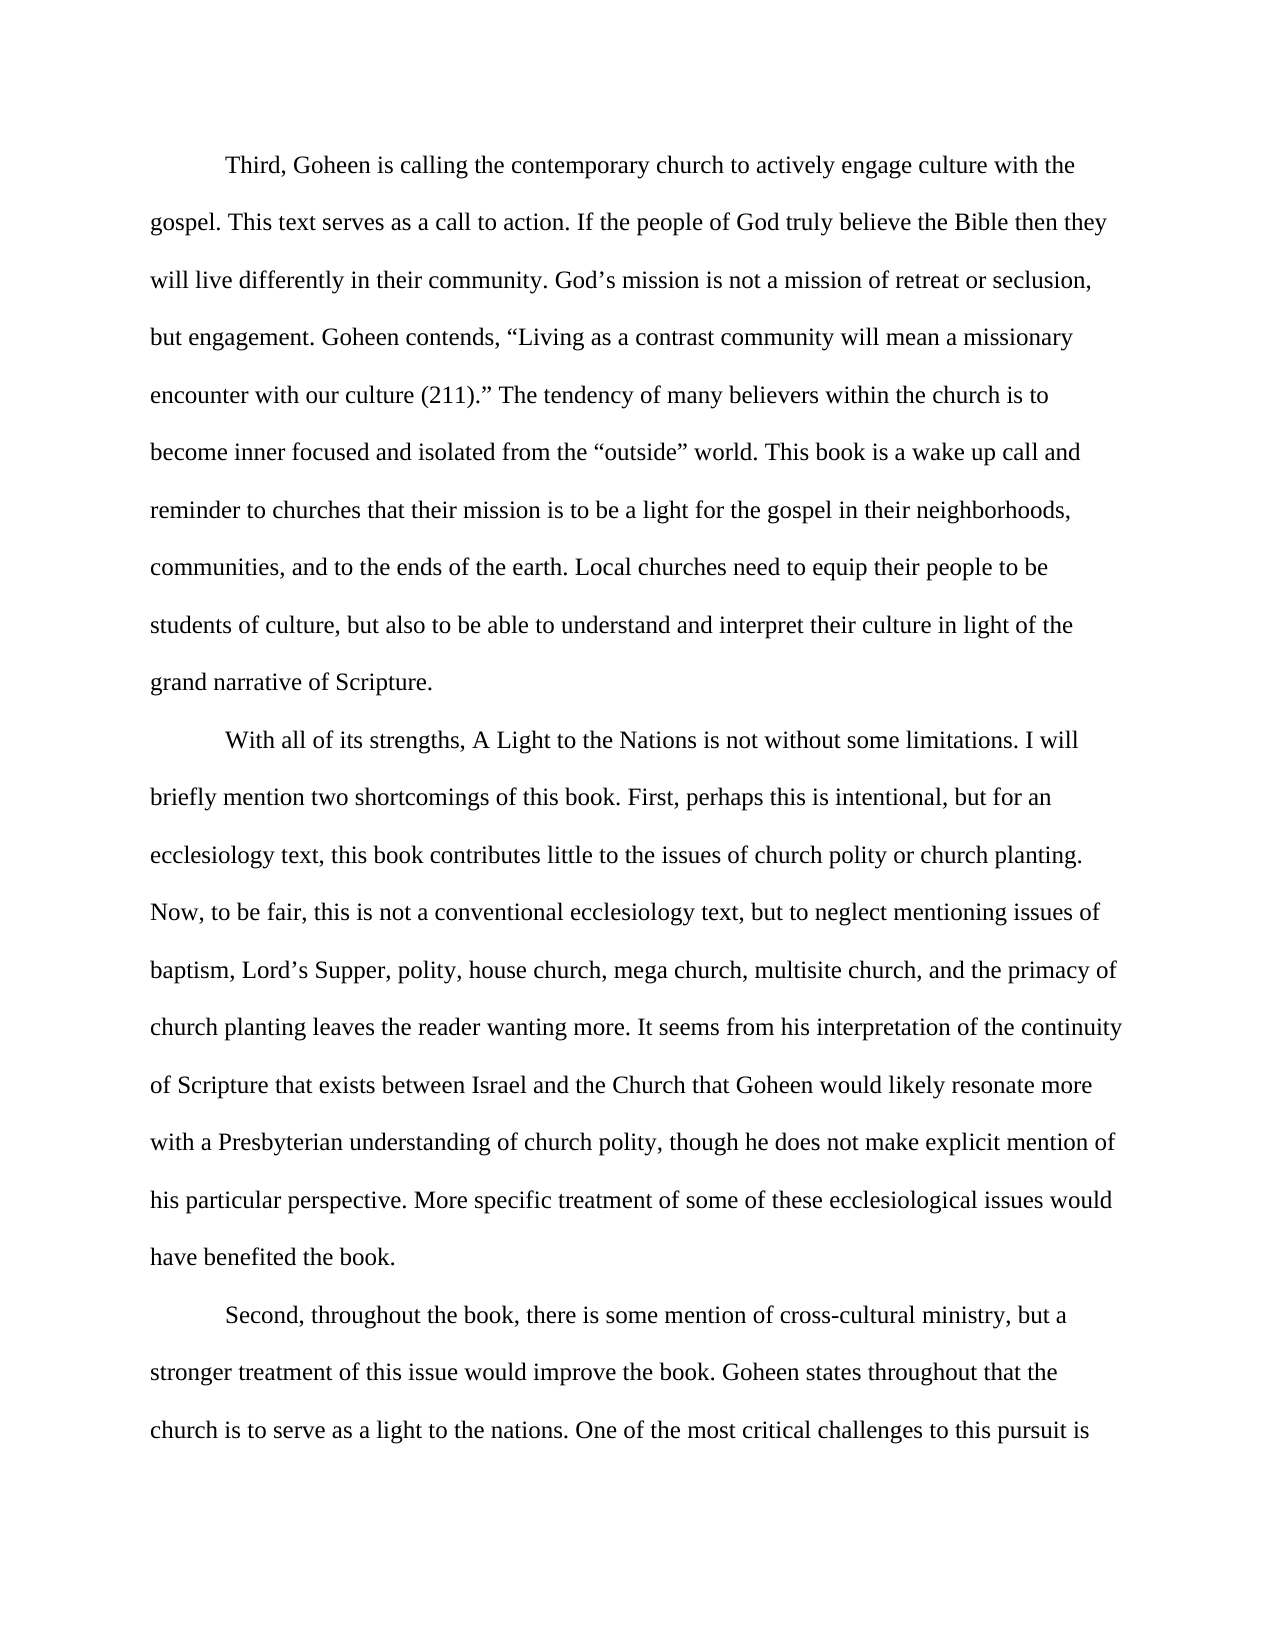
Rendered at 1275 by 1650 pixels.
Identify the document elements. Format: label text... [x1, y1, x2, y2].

text With all of its strengths, A Light to the Nations is not without some limitations. I will briefly mention two shortcomings of this book. First, perhaps this is intentional, but for an ecclesiology text, this book contributes little to the issues of church polity or church planting. Now, to be fair, this is not a conventional ecclesiology text, but to neglect mentioning issues of baptism, Lord’s Supper, polity, house church, mega church, multisite church, and the primacy of church planting leaves the reader wanting more. It seems from his interpretation of the continuity of Scripture that exists between Israel and the Church that Goheen would likely resonate more with a Presbyterian understanding of church polity, though he does not make explicit mention of his particular perspective. More specific treatment of some of these ecclesiological issues would have benefited the book. [150, 725, 1125, 1271]
text Third, Goheen is calling the contemporary church to actively engage culture with the gospel. This text serves as a call to action. If the people of God truly believe the Bible then they will live differently in their community. God’s mission is not a mission of retreat or seclusion, but engagement. Goheen contends, “Living as a contrast community will mean a missionary encounter with our culture (211).” The tendency of many believers within the church is to become inner focused and isolated from the “outside” world. This book is a wake up call and reminder to churches that their mission is to be a light for the gospel in their neighborhoods, communities, and to the ends of the earth. Local churches need to equip their people to be students of culture, but also to be able to understand and interpret their culture in light of the grand narrative of Scripture. [150, 150, 1125, 696]
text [150, 1300, 1125, 1444]
